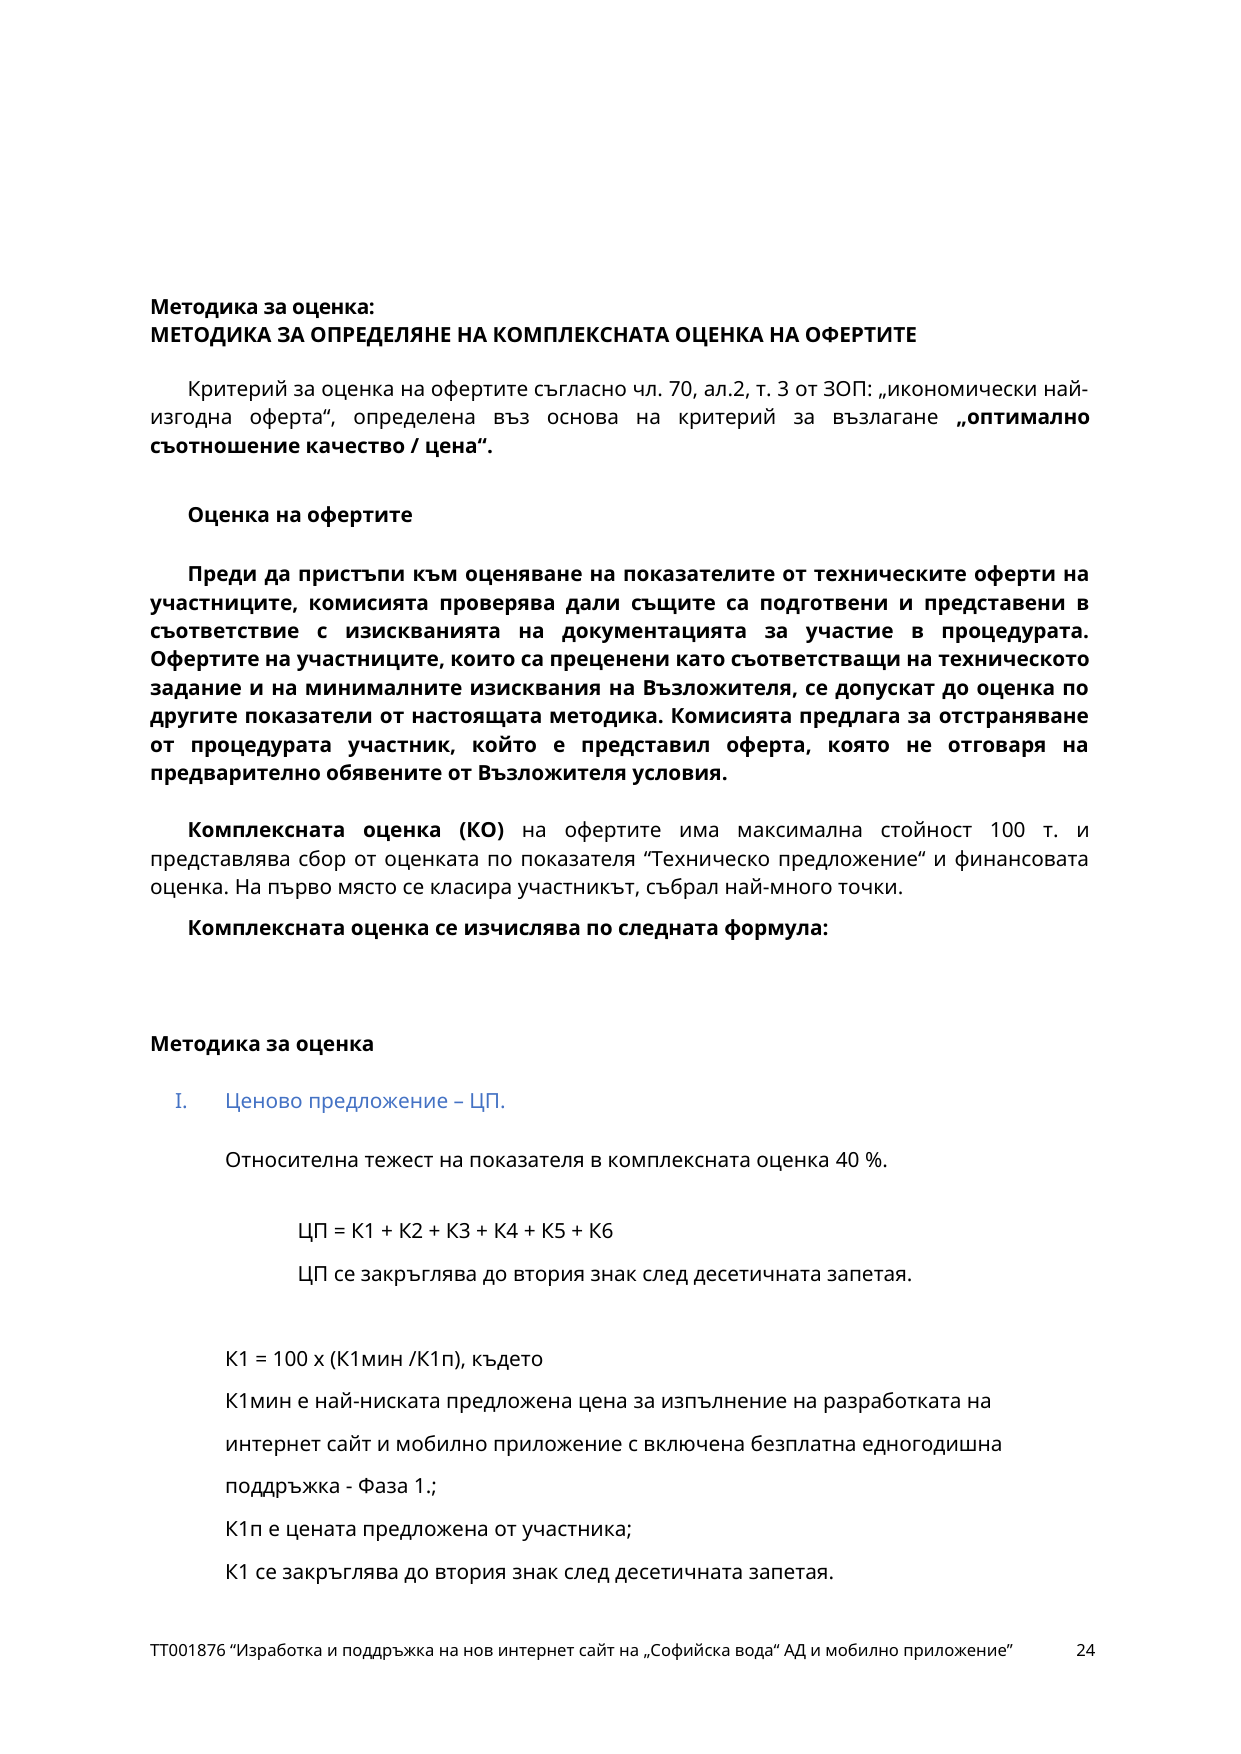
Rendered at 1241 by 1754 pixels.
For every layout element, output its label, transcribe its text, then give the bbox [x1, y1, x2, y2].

text К1мин е най-ниската предложена цена за изпълнение на разработката на интернет сайт и мобилно приложение с включена безплатна едногодишна поддръжка - Фаза 1.; [225, 1386, 1090, 1500]
text Оценка на офертите [150, 488, 1090, 531]
text Комплексната оценка се изчислява по следната формула: [150, 901, 1090, 943]
text К1 се закръглява до втория знак след десетичната запетая. [225, 1557, 1090, 1585]
text Комплексната оценка (КО) на офертите има максимална стойност 100 т. и представлява сбор от оценката по показателя “Техническо предложение“ и финансовата оценка. На първо място се класира участникът, събрал най-много точки. [150, 815, 1090, 901]
text ЦП се закръглява до втория знак след десетичната запетая. [297, 1259, 1090, 1287]
text Критерий за оценка на офертите съгласно чл. 70, ал.2, т. 3 от ЗОП: „икономически най- изгодна оферта“, определена въз основа на критерий за възлагане „оптимално съотношение качество / цена“. [150, 374, 1090, 459]
text Методика за оценка: [150, 292, 1090, 321]
text Относителна тежест на показателя в комплексната оценка 40 %. [225, 1145, 1090, 1173]
text К1 = 100 x (К1мин /К1п), където [225, 1344, 1090, 1372]
text Методика за оценка [150, 1029, 1090, 1057]
text ЦП = К1 + К2 + К3 + К4 + К5 + К6 [297, 1216, 1090, 1244]
text МЕТОДИКА ЗА ОПРЕДЕЛЯНЕ НА КОМПЛЕКСНАТА ОЦЕНКА НА ОФЕРТИТЕ [150, 321, 1090, 349]
text К1п е цената предложена от участника; [225, 1514, 1090, 1543]
list Ценово предложение – ЦП. [187, 1086, 1090, 1114]
text Преди да пристъпи към оценяване на показателите от техническите оферти на участниците, комисията проверява дали същите са подготвени и представени в съответствие с изискванията на документацията за участие в процедурата. Офертите на участниците, които са преценени като съответстващи на техническото задание и на минималните изисквания на Възложителя, се допускат до оценка по другите показатели от настоящата методика. Комисията предлага за отстраняване от процедурата участник, който е представил оферта, която не отговаря на предварително обявените от Възложителя условия. [150, 559, 1090, 787]
